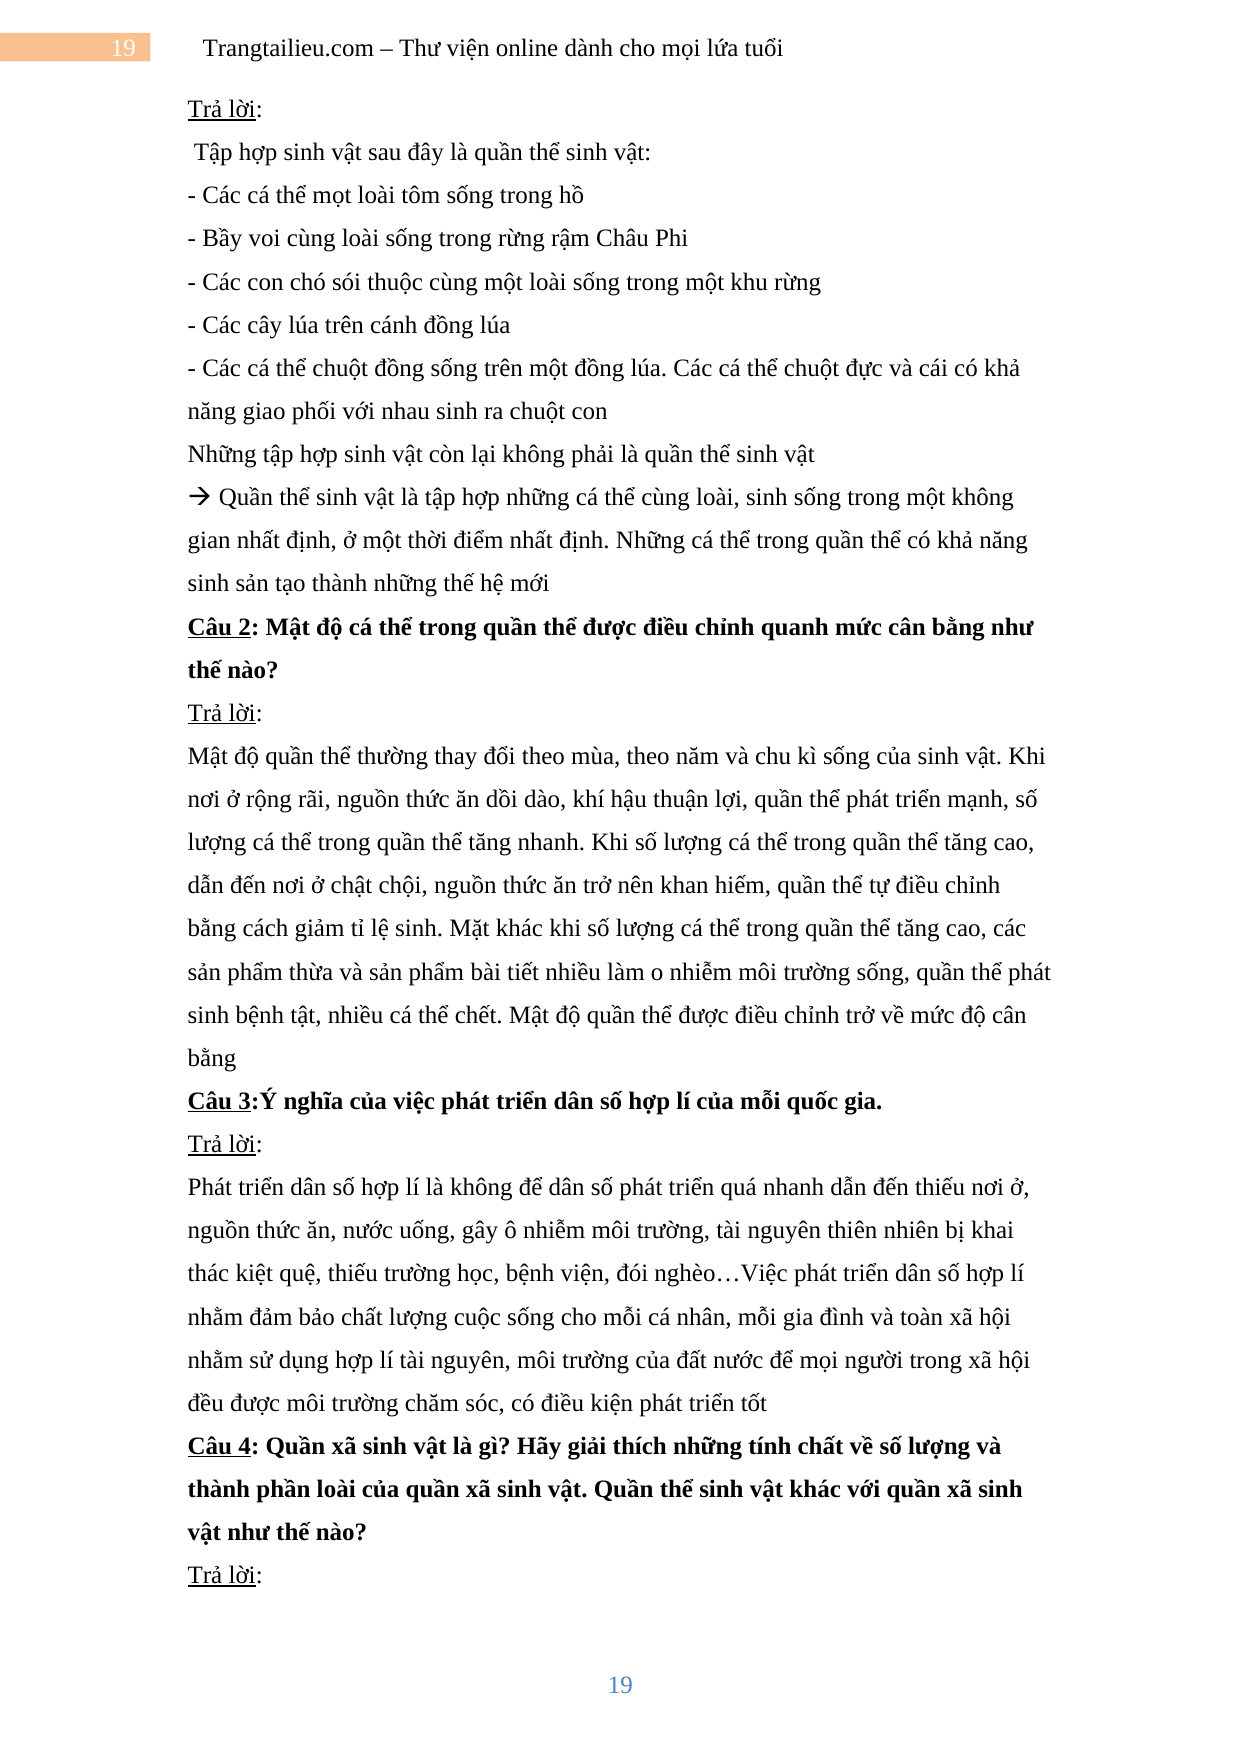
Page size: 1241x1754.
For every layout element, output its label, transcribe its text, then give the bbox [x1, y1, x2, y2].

text Những tập hợp sinh vật còn lại không phải là quần thể sinh vật [187, 439, 1053, 468]
text Mật độ quần thể thường thay đổi theo mùa, theo năm và chu kì sống của sinh vật. Khi nơi ở rộng rãi, nguồn thức ăn dồi dào, khí hậu thuận lợi, quần thể phát triển mạnh, số lượng cá thể trong quần thể tăng nhanh. Khi số lượng cá thể trong quần thể tăng cao, dẫn đến nơi ở chật chội, nguồn thức ăn trở nên khan hiếm, quần thể tự điều chỉnh bằng cách giảm tỉ lệ sinh. Mặt khác khi số lượng cá thể trong quần thể tăng cao, các sản phẩm thừa và sản phẩm bài tiết nhiều làm o nhiễm môi trường sống, quần thể phát sinh bệnh tật, nhiều cá thể chết. Mật độ quần thể được điều chỉnh trở về mức độ cân bằng [187, 741, 1053, 1072]
text Quần thể sinh vật là tập hợp những cá thể cùng loài, sinh sống trong một không gian nhất định, ở một thời điểm nhất định. Những cá thể trong quần thể có khả năng sinh sản tạo thành những thế hệ mới [187, 482, 1053, 597]
text Phát triển dân số hợp lí là không để dân số phát triển quá nhanh dẫn đến thiếu nơi ở, nguồn thức ăn, nước uống, gây ô nhiễm môi trường, tài nguyên thiên nhiên bị khai thác kiệt quệ, thiếu trường học, bệnh viện, đói nghèo…Việc phát triển dân số hợp lí nhằm đảm bảo chất lượng cuộc sống cho mỗi cá nhân, mỗi gia đình và toàn xã hội nhằm sử dụng hợp lí tài nguyên, môi trường của đất nước để mọi người trong xã hội đều được môi trường chăm sóc, có điều kiện phát triển tốt [187, 1172, 1053, 1417]
text Câu 2: Mật độ cá thể trong quần thể được điều chỉnh quanh mức cân bằng như thế nào? [187, 612, 1053, 683]
text - Các con chó sói thuộc cùng một loài sống trong một khu rừng [187, 267, 1053, 295]
text Tập hợp sinh vật sau đây là quần thể sinh vật: [187, 137, 1053, 166]
text Câu 4: Quần xã sinh vật là gì? Hãy giải thích những tính chất về số lượng và thành phần loài của quần xã sinh vật. Quần thể sinh vật khác với quần xã sinh vật như thế nào? [187, 1431, 1053, 1546]
text Trả lời: [187, 1129, 1053, 1158]
text Trả lời: [187, 94, 1053, 123]
text - Các cá thể mọt loài tôm sống trong hồ [187, 180, 1053, 209]
text Trả lời: [187, 1560, 1053, 1589]
text - Các cây lúa trên cánh đồng lúa [187, 310, 1053, 338]
text - Các cá thể chuột đồng sống trên một đồng lúa. Các cá thể chuột đực và cái có khả năng giao phối với nhau sinh ra chuột con [187, 353, 1053, 425]
text - Bầy voi cùng loài sống trong rừng rậm Châu Phi [187, 223, 1053, 252]
text Câu 3:Ý nghĩa của việc phát triển dân số hợp lí của mỗi quốc gia. [187, 1086, 1053, 1115]
text Trả lời: [187, 698, 1053, 727]
